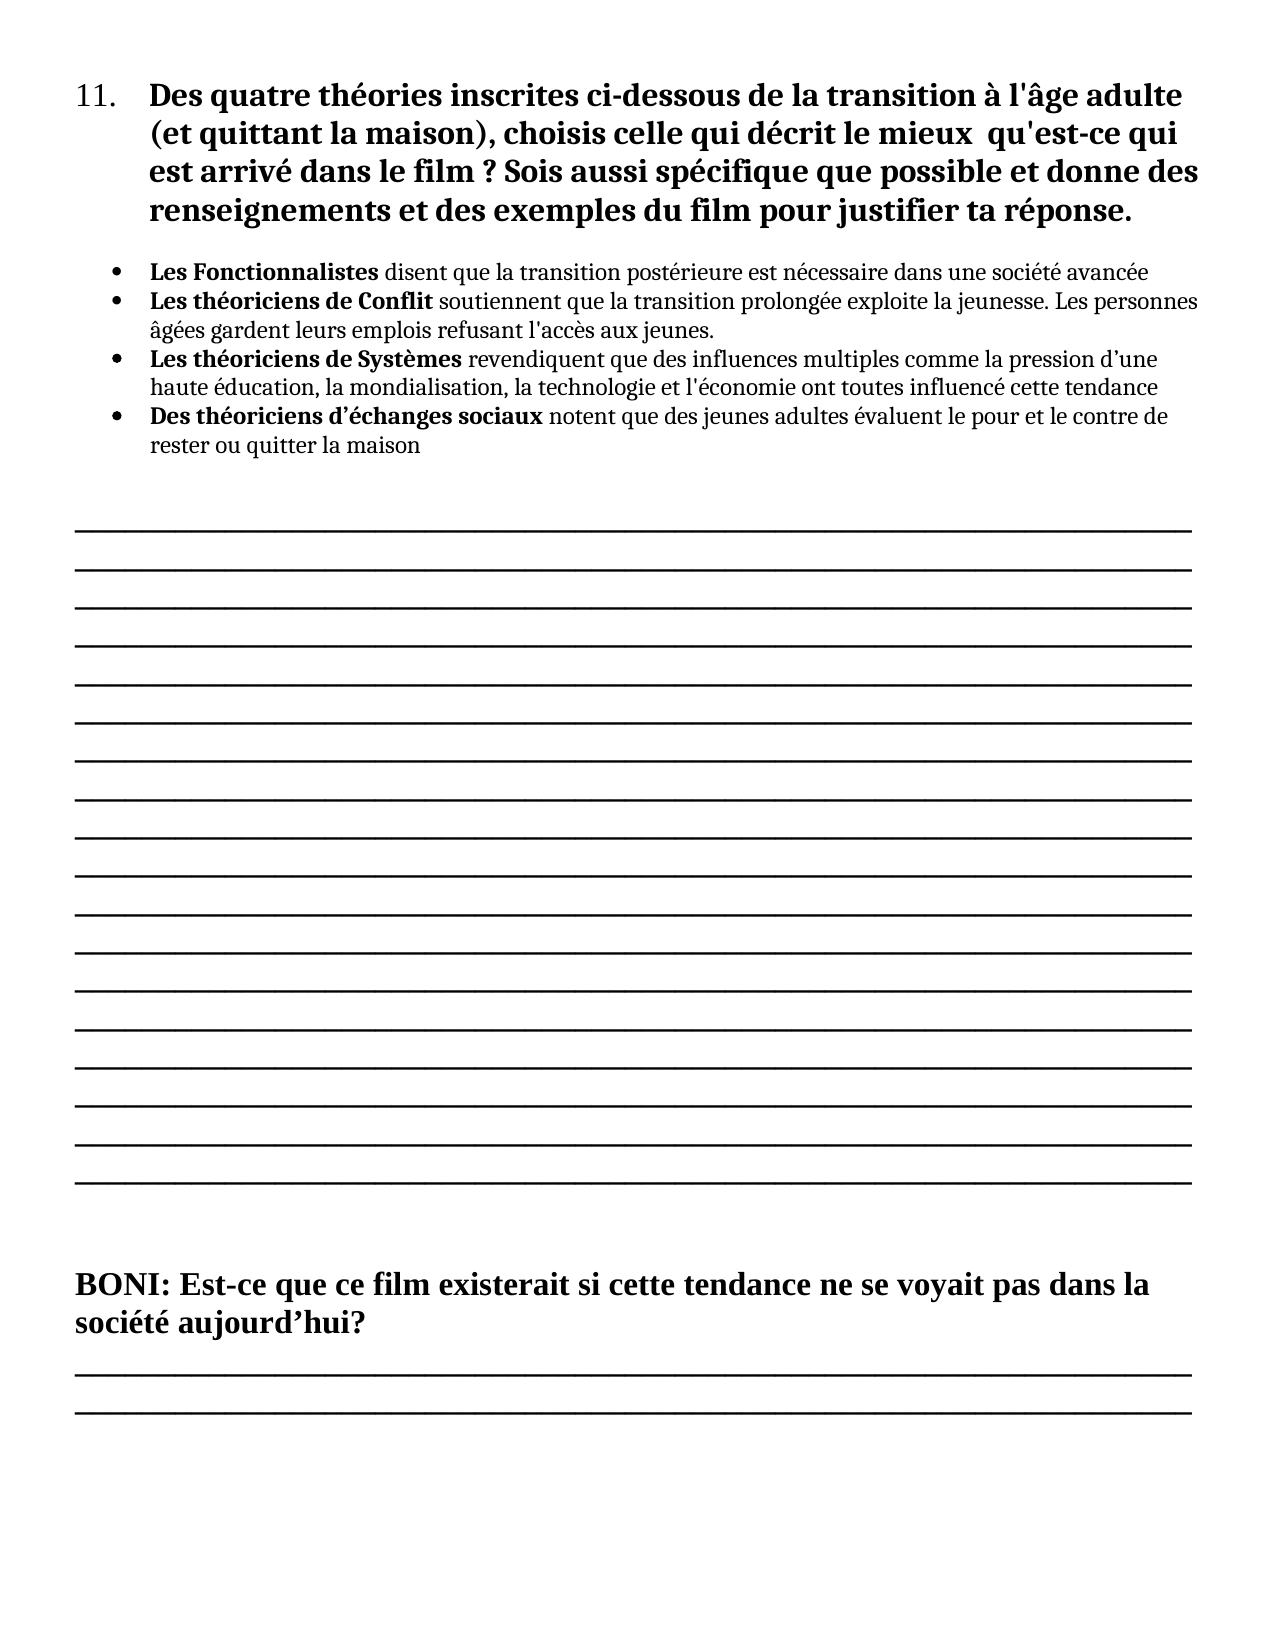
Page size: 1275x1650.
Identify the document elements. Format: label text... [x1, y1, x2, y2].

text BONI: Est-ce que ce film existerait si cette tendance ne se voyait pas dans la société aujourd’hui? ______________________________________________________________________________________________________________________________________ [75, 1264, 1200, 1418]
list Les théoriciens de Conflit soutiennent que la transition prolongée exploite la jeunesse. Les personnes âgées gardent leurs emplois refusant l'accès aux jeunes. [112, 287, 1200, 344]
list Les Fonctionnalistes disent que la transition postérieure est nécessaire dans une société avancée [112, 258, 1200, 287]
text 11. Des quatre théories inscrites ci-dessous de la transition à l'âge adulte (et quittant la maison), choisis celle qui décrit le mieux qu'est-ce qui est arrivé dans le film ? Sois aussi spécifique que possible et donne des renseignements et des exemples du film pour justifier ta réponse. [75, 75, 1200, 229]
list Les théoriciens de Systèmes revendiquent que des influences multiples comme la pression d’une haute éducation, la mondialisation, la technologie et l'économie ont toutes influencé cette tendance [112, 344, 1200, 402]
list Des théoriciens d’échanges sociaux notent que des jeunes adultes évaluent le pour et le contre de rester ou quitter la maison [112, 402, 1200, 459]
text ______________________________________________________________________________________________________________________________________________________________________________________________________________________________________________________________________________________________________________________________________________________________________________________________________________________________________________________________________________________________________________________________________________________________________________________________________________________________________________________________________________________________________________________________________________________________________________________________________________________________________________________________________________________________________________________________________________________________________________________________________________________________________________________________________________________________________________________________________________________________________________________________________________________________________________________ [75, 498, 1200, 1188]
